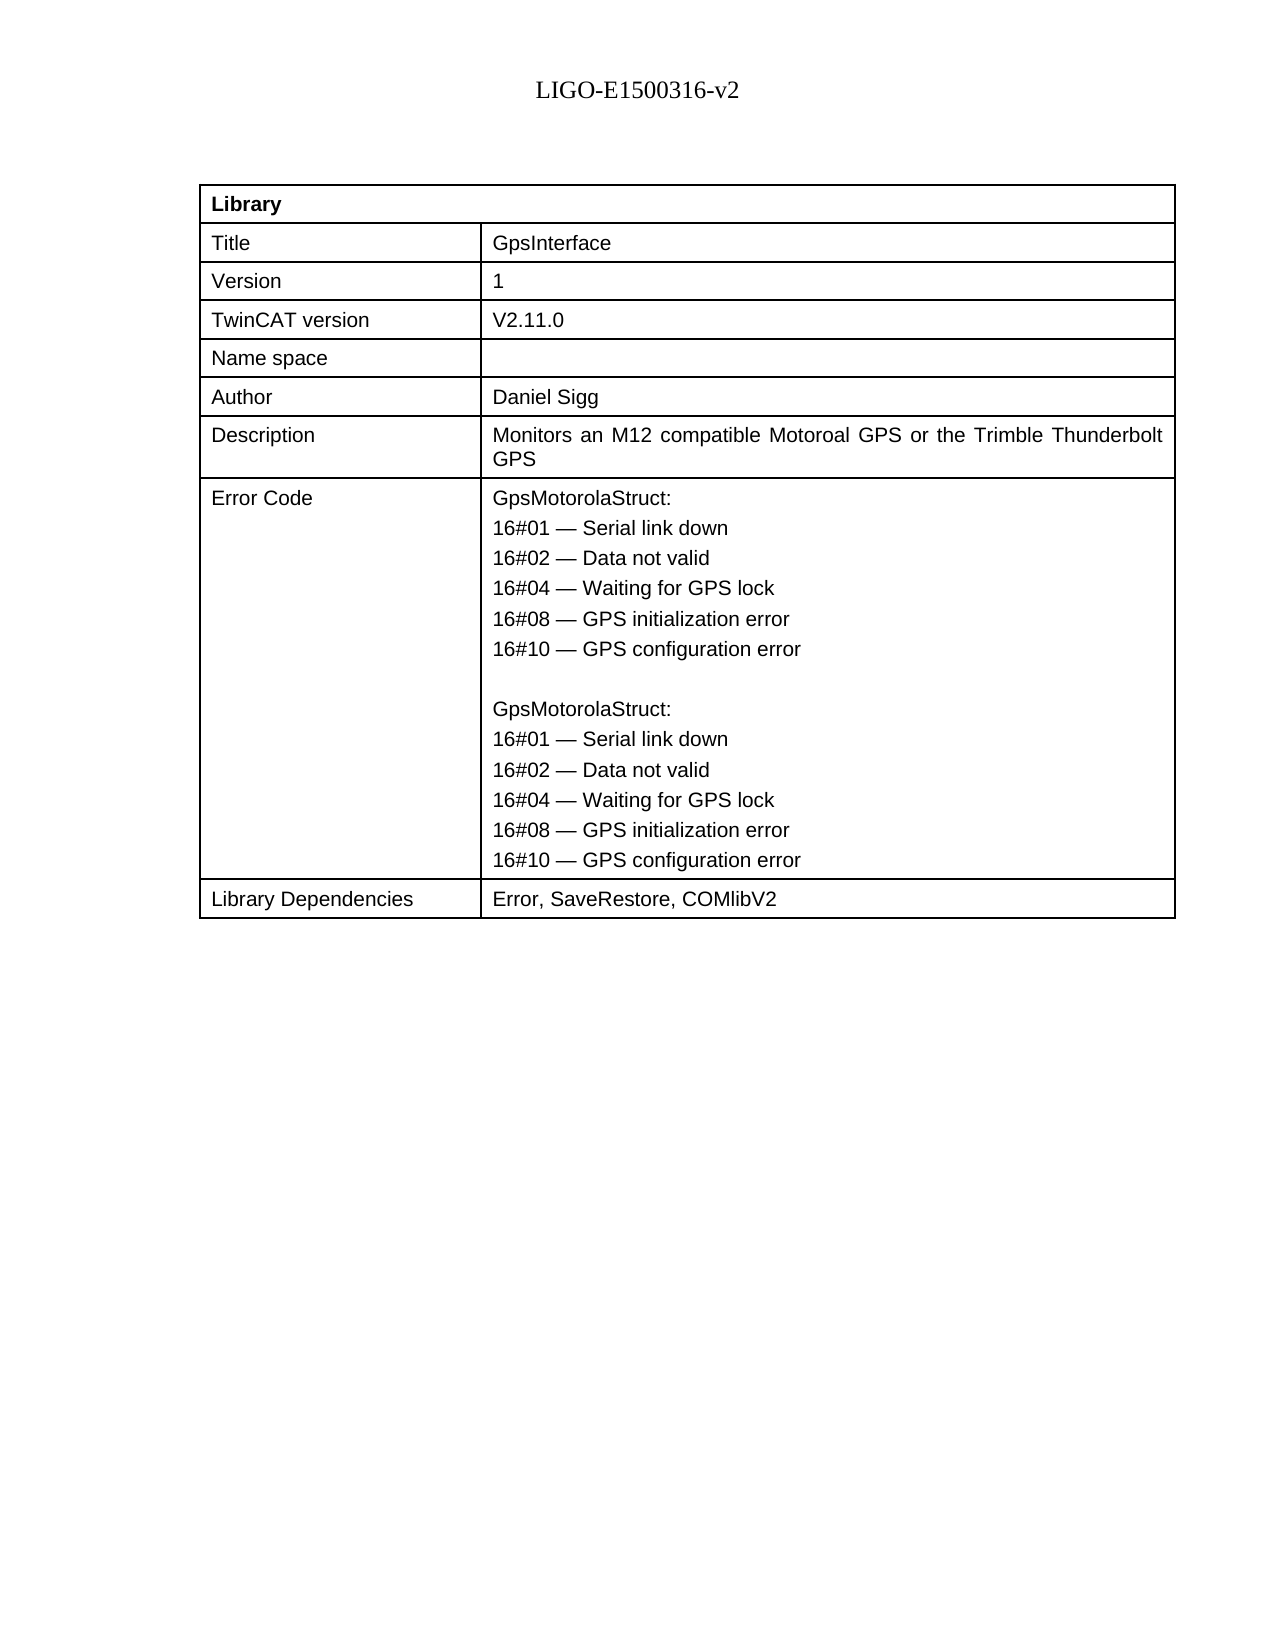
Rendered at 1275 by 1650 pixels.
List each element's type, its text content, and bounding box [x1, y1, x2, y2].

table_cell [482, 340, 1174, 376]
table_cell Library Dependencies [201, 880, 480, 917]
table_cell Error Code [201, 479, 480, 878]
table_cell Version [201, 263, 480, 299]
table_cell GpsMotorolaStruct: 16#01 — Serial link down 16#02 — Data not valid 16#04 — Waiting for GPS lock 16#08 — GPS initialization error 16#10 — GPS configuration error GpsMotorolaStruct: 16#01 — Serial link down 16#02 — Data not valid 16#04 — Waiting for GPS lock 16#08 — GPS initialization error 16#10 — GPS configuration error [482, 479, 1174, 878]
table_cell V2.11.0 [482, 301, 1174, 338]
table_cell Title [201, 224, 480, 261]
table_cell Daniel Sigg [482, 378, 1174, 415]
table_header Library [201, 186, 1174, 222]
table_cell GpsInterface [482, 224, 1174, 261]
table_cell 1 [482, 263, 1174, 299]
table_cell Description [201, 417, 480, 477]
table_cell Name space [201, 340, 480, 376]
table_cell Monitors an M12 compatible Motoroal GPS or the Trimble Thunderbolt GPS [482, 417, 1174, 477]
table_cell Error, SaveRestore, COMlibV2 [482, 880, 1174, 917]
table_cell Author [201, 378, 480, 415]
table_cell TwinCAT version [201, 301, 480, 338]
